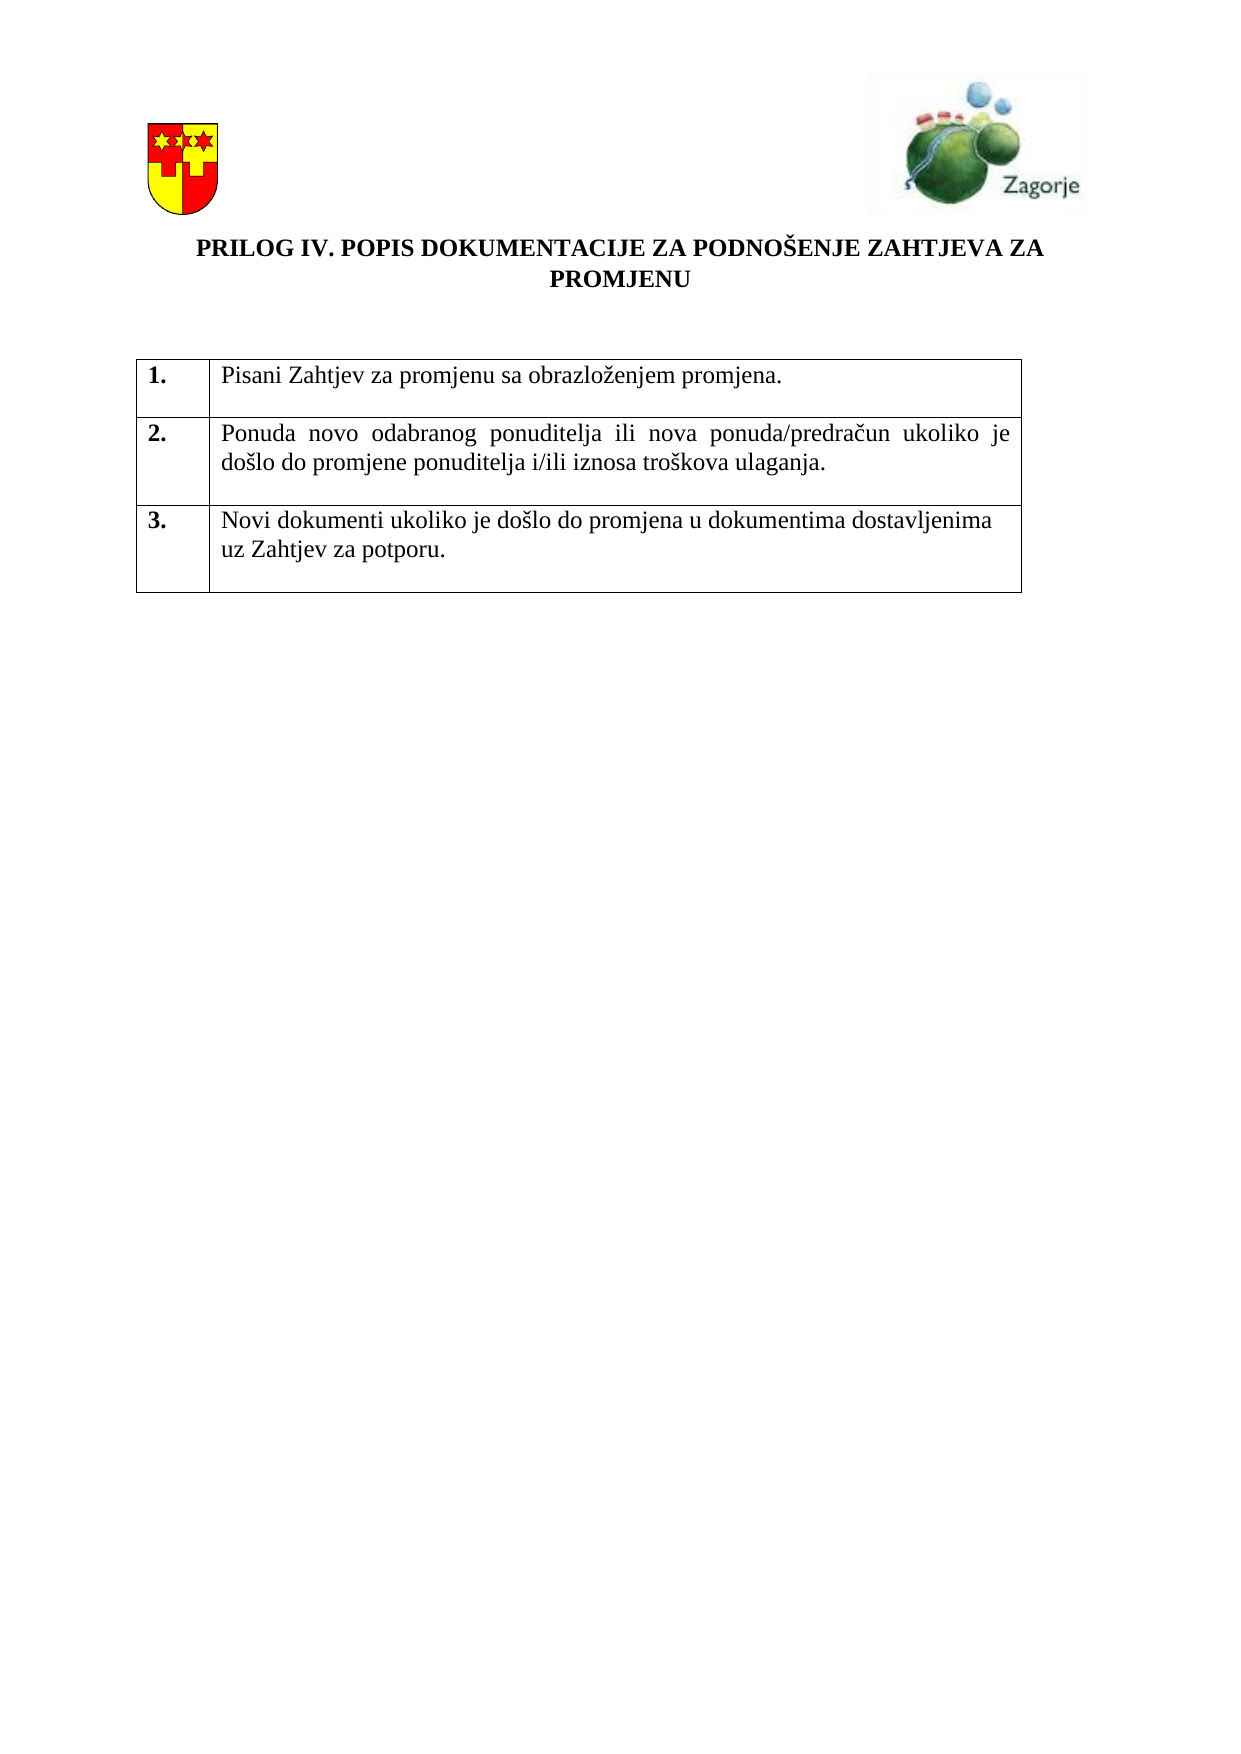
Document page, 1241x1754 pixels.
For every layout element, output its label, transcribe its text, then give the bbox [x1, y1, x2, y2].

picture [147, 123, 218, 215]
table_header 1. [137, 360, 209, 417]
table_cell 2. [137, 418, 209, 504]
table_cell Novi dokumenti ukoliko je došlo do promjena u dokumentima dostavljenima uz Zahtjev za potporu. [210, 506, 1021, 592]
table_cell Ponuda novo odabranog ponuditelja ili nova ponuda/predračun ukoliko je došlo do promjene ponuditelja i/ili iznosa troškova ulaganja. [210, 418, 1021, 504]
picture [869, 73, 1087, 215]
table_cell 3. [137, 506, 209, 592]
table_header Pisani Zahtjev za promjenu sa obrazloženjem promjena. [210, 360, 1021, 417]
